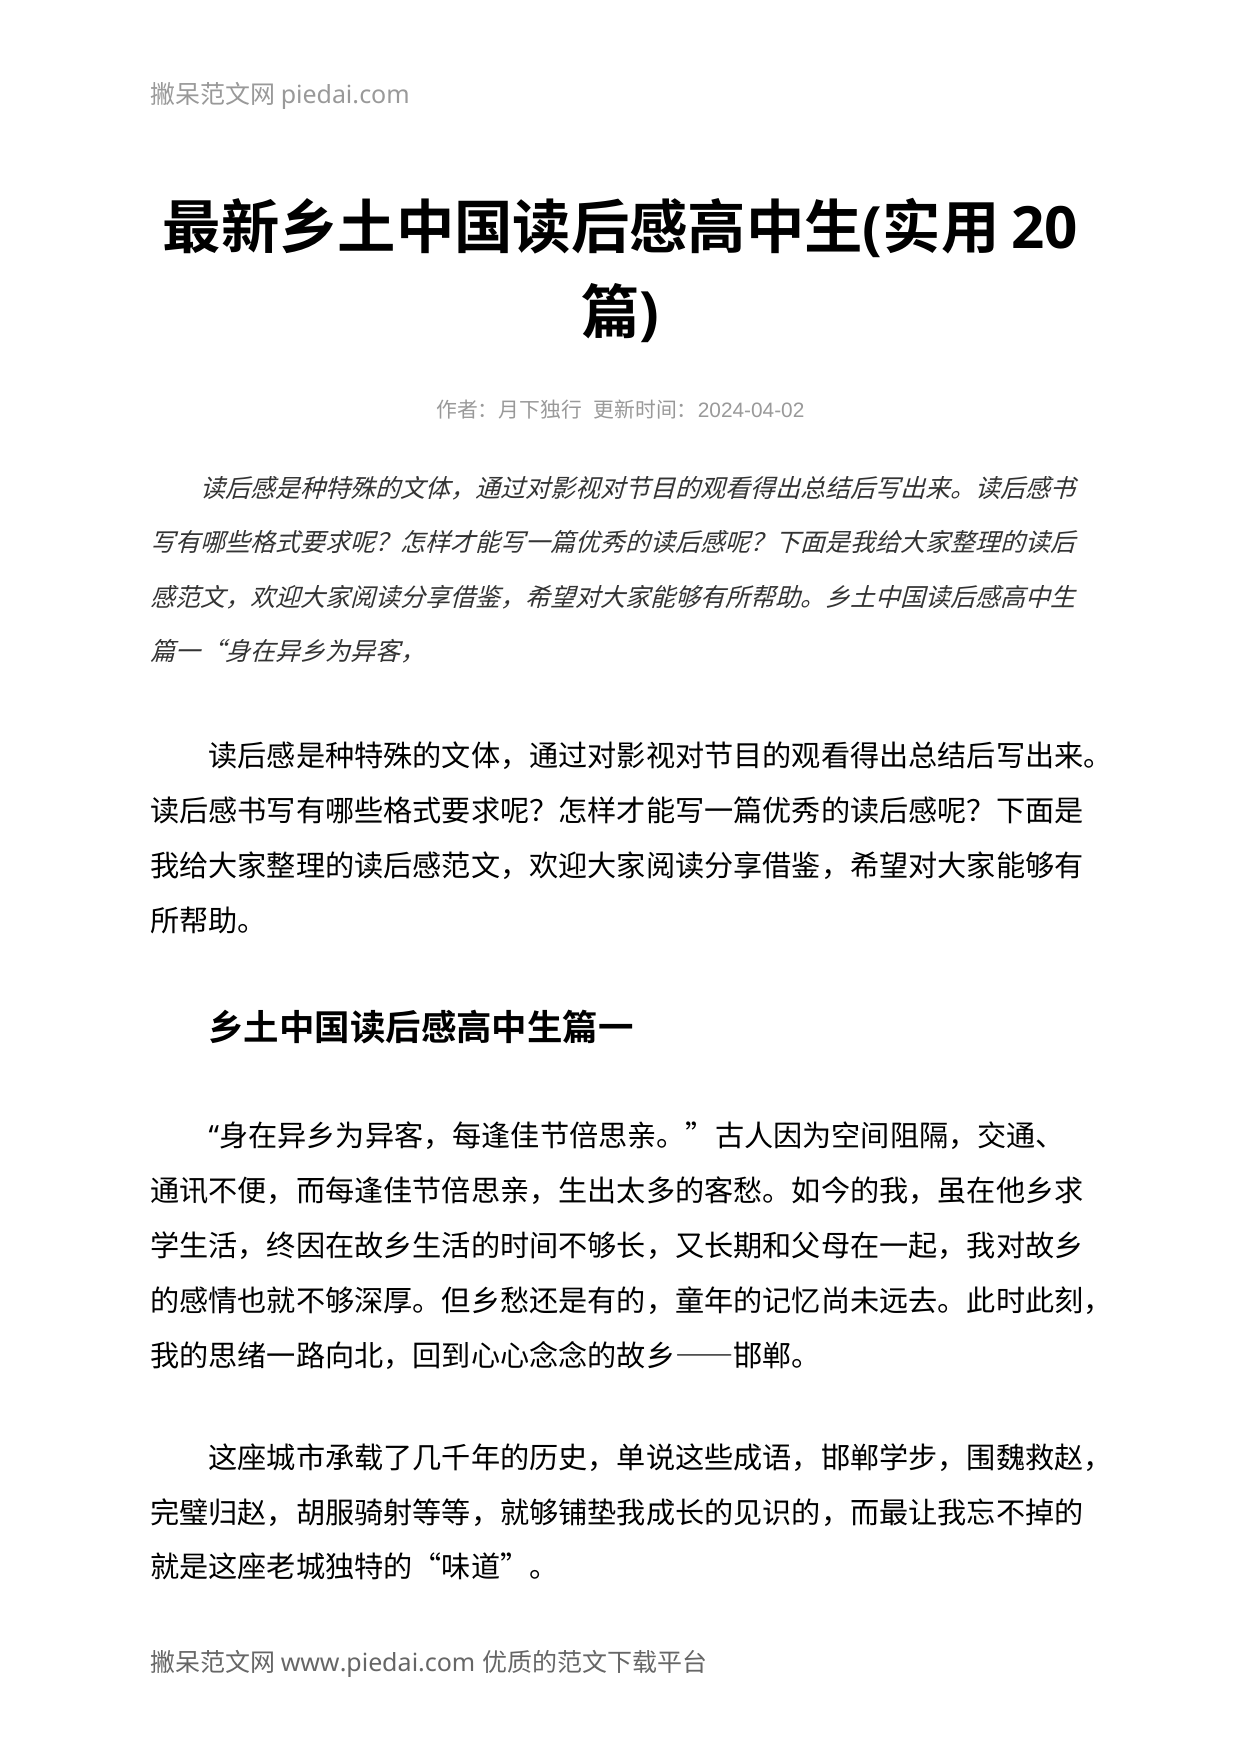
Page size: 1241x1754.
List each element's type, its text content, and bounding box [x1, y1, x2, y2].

text 作者：月下独行 更新时间：2024-04-02 [150, 398, 1090, 422]
text 读后感是种特殊的文体，通过对影视对节目的观看得出总结后写出来。读后感书写有哪些格式要求呢？怎样才能写一篇优秀的读后感呢？下面是我给大家整理的读后感范文，欢迎大家阅读分享借鉴，希望对大家能够有所帮助。乡土中国读后感高中生篇一“身在异乡为异客， [150, 468, 1090, 668]
text 这座城市承载了几千年的历史，单说这些成语，邯郸学步，围魏救赵，完璧归赵，胡服骑射等等，就够铺垫我成长的见识的，而最让我忘不掉的就是这座老城独特的“味道”。 [150, 1434, 1090, 1586]
text “身在异乡为异客，每逢佳节倍思亲。”古人因为空间阻隔，交通、通讯不便，而每逢佳节倍思亲，生出太多的客愁。如今的我，虽在他乡求学生活，终因在故乡生活的时间不够长，又长期和父母在一起，我对故乡的感情也就不够深厚。但乡愁还是有的，童年的记忆尚未远去。此时此刻，我的思绪一路向北，回到心心念念的故乡——邯郸。 [150, 1113, 1090, 1375]
text 读后感是种特殊的文体，通过对影视对节目的观看得出总结后写出来。读后感书写有哪些格式要求呢？怎样才能写一篇优秀的读后感呢？下面是我给大家整理的读后感范文，欢迎大家阅读分享借鉴，希望对大家能够有所帮助。 [150, 733, 1090, 940]
subtitle 最新乡土中国读后感高中生(实用20篇) [150, 181, 1090, 351]
text 乡土中国读后感高中生篇一 [150, 999, 1090, 1051]
